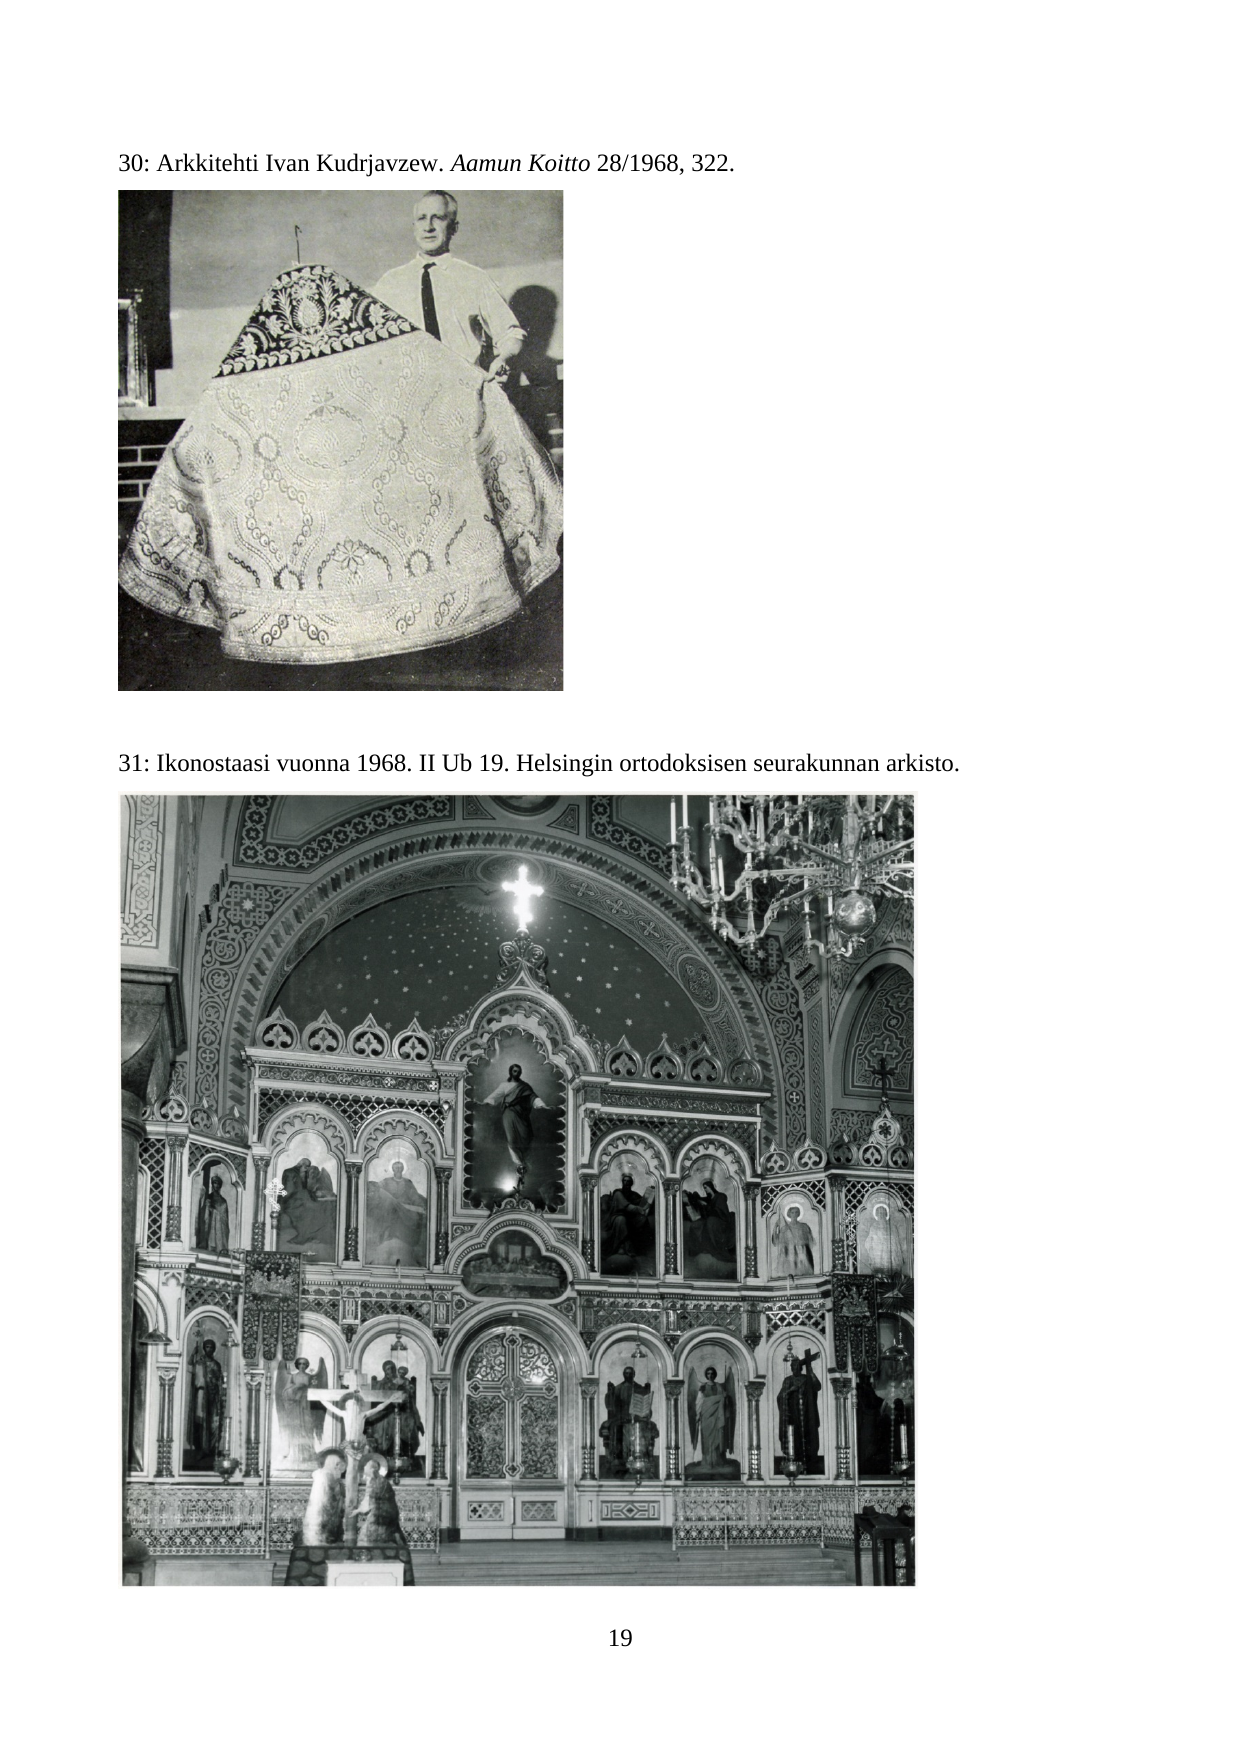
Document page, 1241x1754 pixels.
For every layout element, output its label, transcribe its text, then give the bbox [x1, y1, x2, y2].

text 30: Arkkitehti Ivan Kudrjavzew. Aamun Koitto 28/1968, 322. [118, 148, 1122, 176]
picture [118, 791, 919, 1589]
text 31: Ikonostaasi vuonna 1968. II Ub 19. Helsingin ortodoksisen seurakunnan arkisto. [118, 748, 1122, 777]
picture [118, 190, 564, 691]
